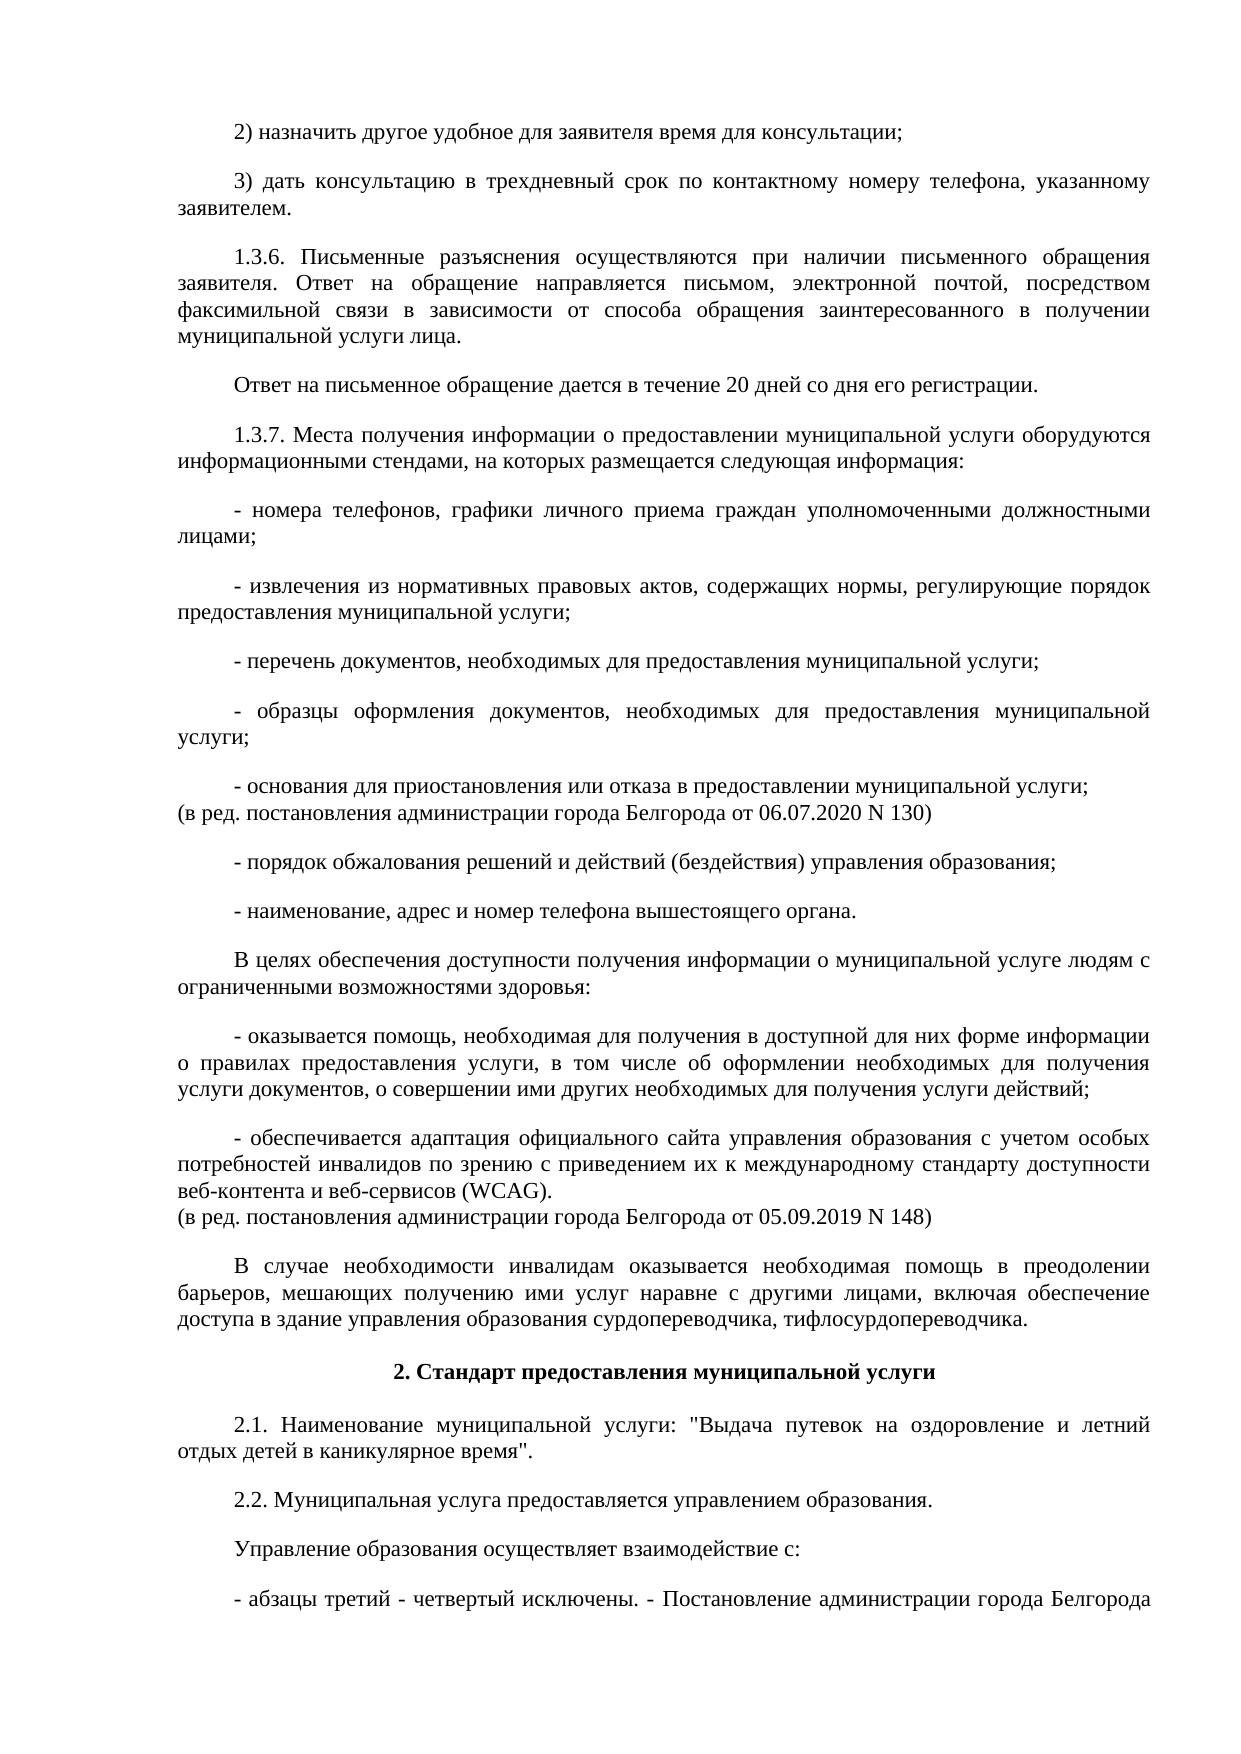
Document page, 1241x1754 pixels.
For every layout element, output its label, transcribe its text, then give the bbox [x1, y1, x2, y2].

text (в ред. постановления администрации города Белгорода от 06.07.2020 N 130) [177, 799, 1152, 825]
title 2. Стандарт предоставления муниципальной услуги [177, 1358, 1152, 1384]
text - основания для приостановления или отказа в предоставлении муниципальной услуги; [177, 772, 1152, 799]
text 2) назначить другое удобное для заявителя время для консультации; [177, 118, 1152, 144]
text - порядок обжалования решений и действий (бездействия) управления образования; [177, 848, 1152, 874]
text - образцы оформления документов, необходимых для предоставления муниципальной услуги; [177, 697, 1152, 749]
text 2.1. Наименование муниципальной услуги: "Выдача путевок на оздоровление и летний отдых детей в каникулярное время". [177, 1411, 1152, 1463]
text 1.3.7. Места получения информации о предоставлении муниципальной услуги оборудуются информационными стендами, на которых размещается следующая информация: [177, 421, 1152, 473]
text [177, 1585, 1152, 1611]
text - номера телефонов, графики личного приема граждан уполномоченными должностными лицами; [177, 496, 1152, 549]
text 1.3.6. Письменные разъяснения осуществляются при наличии письменного обращения заявителя. Ответ на обращение направляется письмом, электронной почтой, посредством факсимильной связи в зависимости от способа обращения заинтересованного в получении муниципальной услуги лица. [177, 243, 1152, 348]
text - наименование, адрес и номер телефона вышестоящего органа. [177, 897, 1152, 924]
text - перечень документов, необходимых для предоставления муниципальной услуги; [177, 647, 1152, 674]
text (в ред. постановления администрации города Белгорода от 05.09.2019 N 148) [177, 1203, 1152, 1229]
text 2.2. Муниципальная услуга предоставляется управлением образования. [177, 1486, 1152, 1513]
text - извлечения из нормативных правовых актов, содержащих нормы, регулирующие порядок предоставления муниципальной услуги; [177, 572, 1152, 624]
text - обеспечивается адаптация официального сайта управления образования с учетом особых потребностей инвалидов по зрению с приведением их к международному стандарту доступности веб-контента и веб-сервисов (WCAG). [177, 1124, 1152, 1203]
text В целях обеспечения доступности получения информации о муниципальной услуге людям с ограниченными возможностями здоровья: [177, 947, 1152, 999]
text В случае необходимости инвалидам оказывается необходимая помощь в преодолении барьеров, мешающих получению ими услуг наравне с другими лицами, включая обеспечение доступа в здание управления образования сурдопереводчика, тифлосурдопереводчика. [177, 1252, 1152, 1332]
text Ответ на письменное обращение дается в течение 20 дней со дня его регистрации. [177, 371, 1152, 398]
text - оказывается помощь, необходимая для получения в доступной для них форме информации о правилах предоставления услуги, в том числе об оформлении необходимых для получения услуги документов, о совершении ими других необходимых для получения услуги действий; [177, 1022, 1152, 1101]
text 3) дать консультацию в трехдневный срок по контактному номеру телефона, указанному заявителем. [177, 167, 1152, 220]
text Управление образования осуществляет взаимодействие с: [177, 1536, 1152, 1562]
